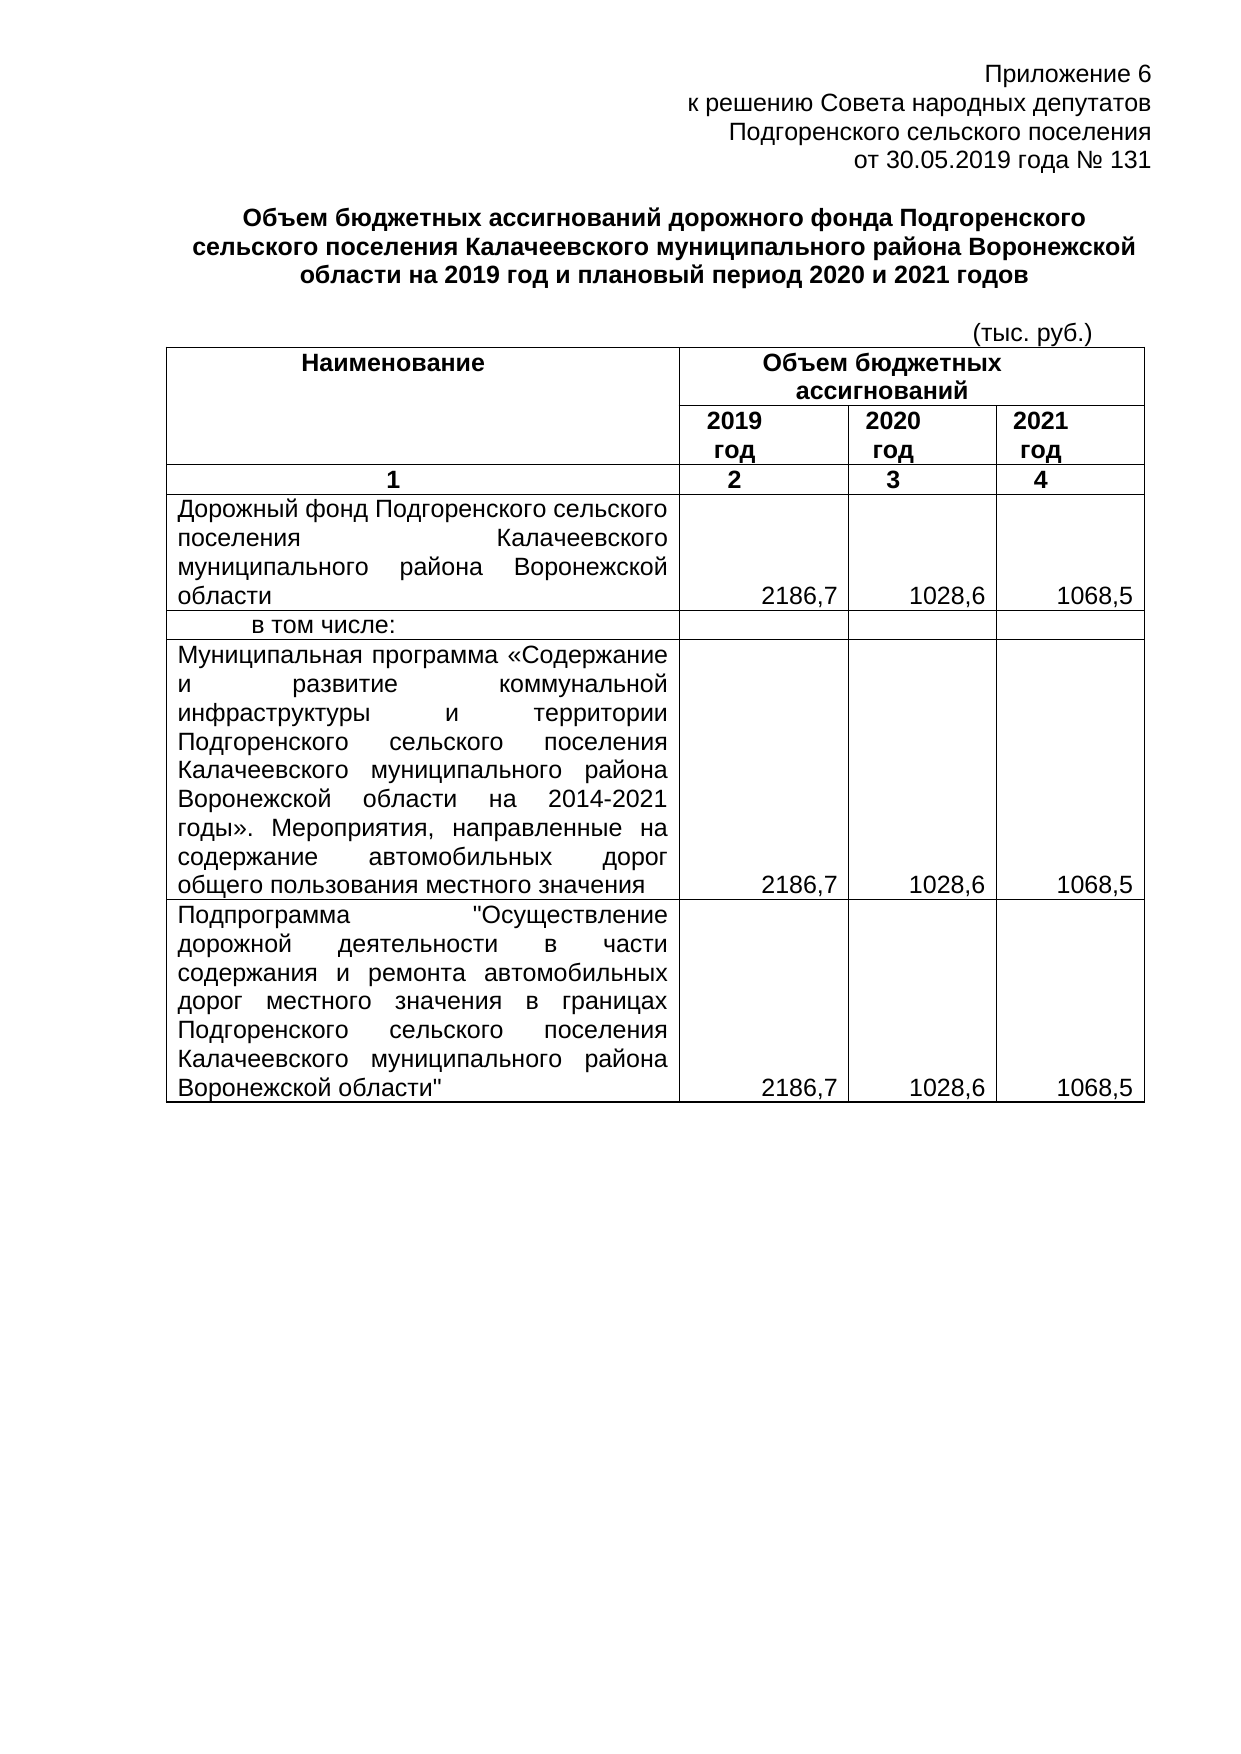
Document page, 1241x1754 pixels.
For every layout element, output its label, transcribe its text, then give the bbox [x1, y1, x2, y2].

text Подгоренского сельского поселения [177, 117, 1152, 145]
text Объем бюджетных ассигнований дорожного фонда Подгоренского сельского поселения Калачеевского муниципального района Воронежской области на 2019 год и плановый период 2020 и 2021 годов [177, 203, 1152, 289]
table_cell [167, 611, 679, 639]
text к решению Совета народных депутатов [177, 88, 1152, 117]
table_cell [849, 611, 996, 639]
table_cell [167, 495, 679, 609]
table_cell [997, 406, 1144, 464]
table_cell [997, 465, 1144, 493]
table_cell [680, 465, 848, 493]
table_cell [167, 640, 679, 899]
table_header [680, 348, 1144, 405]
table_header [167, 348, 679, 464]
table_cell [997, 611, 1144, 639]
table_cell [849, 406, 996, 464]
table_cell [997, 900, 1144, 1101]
text (тыс. руб.) [177, 318, 1093, 347]
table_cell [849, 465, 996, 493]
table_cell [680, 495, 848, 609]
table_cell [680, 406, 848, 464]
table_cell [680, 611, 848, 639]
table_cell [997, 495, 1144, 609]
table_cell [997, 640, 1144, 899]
text Приложение 6 [177, 59, 1152, 88]
text от 30.05.2019 года № 131 [177, 145, 1152, 174]
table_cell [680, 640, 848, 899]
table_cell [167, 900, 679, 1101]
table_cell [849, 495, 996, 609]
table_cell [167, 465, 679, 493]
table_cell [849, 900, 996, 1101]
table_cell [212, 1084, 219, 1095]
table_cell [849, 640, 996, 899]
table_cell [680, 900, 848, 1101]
